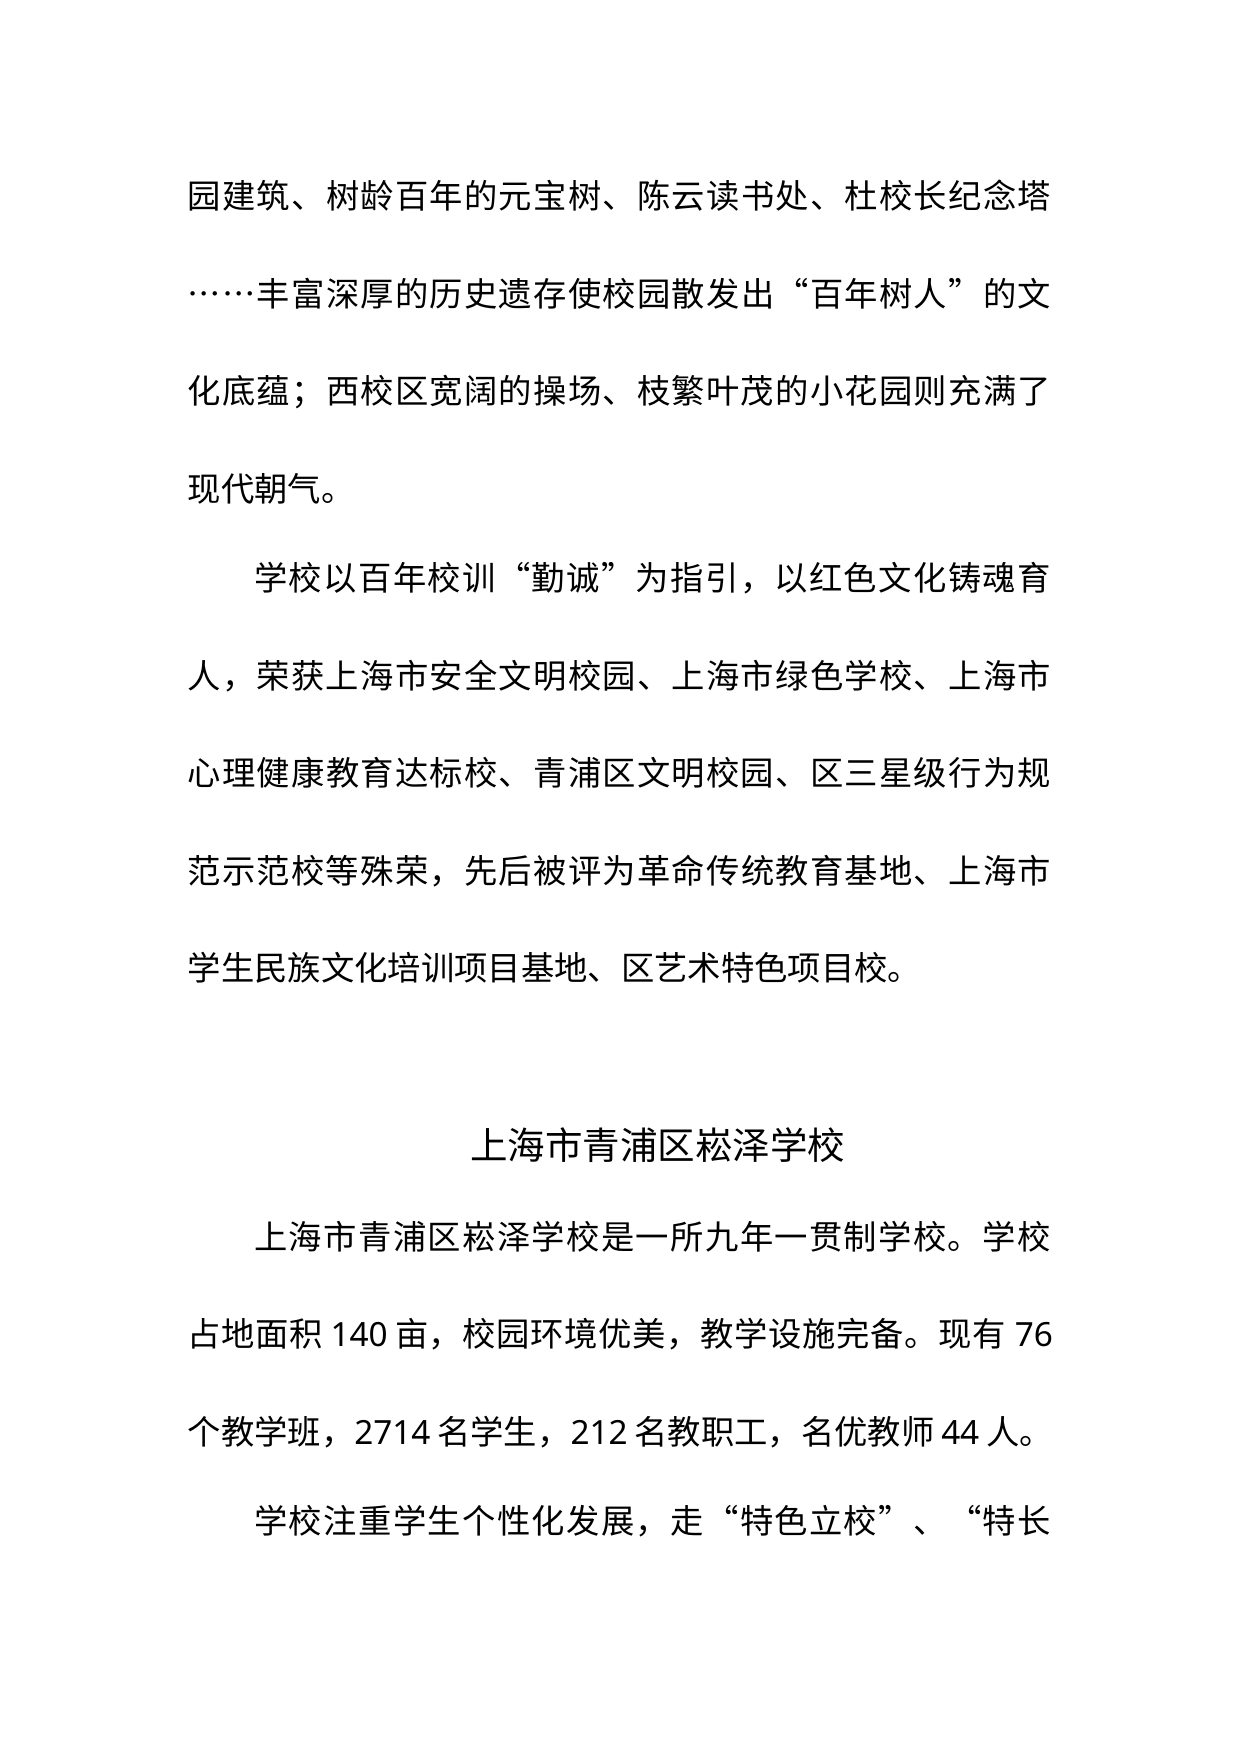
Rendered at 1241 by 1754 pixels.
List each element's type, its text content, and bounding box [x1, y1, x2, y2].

text 上海市青浦区崧泽学校 [187, 1110, 1053, 1175]
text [187, 1487, 1053, 1552]
text 学校以百年校训“勤诚”为指引，以红色文化铸魂育人，荣获上海市安全文明校园、上海市绿色学校、上海市心理健康教育达标校、青浦区文明校园、区三星级行为规范示范校等殊荣，先后被评为革命传统教育基地、上海市学生民族文化培训项目基地、区艺术特色项目校。 [187, 543, 1053, 998]
text 上海市青浦区崧泽学校是一所九年一贯制学校。学校占地面积140亩，校园环境优美，教学设施完备。现有76个教学班，2714名学生，212名教职工，名优教师44人。 [187, 1202, 1053, 1462]
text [187, 162, 1053, 519]
